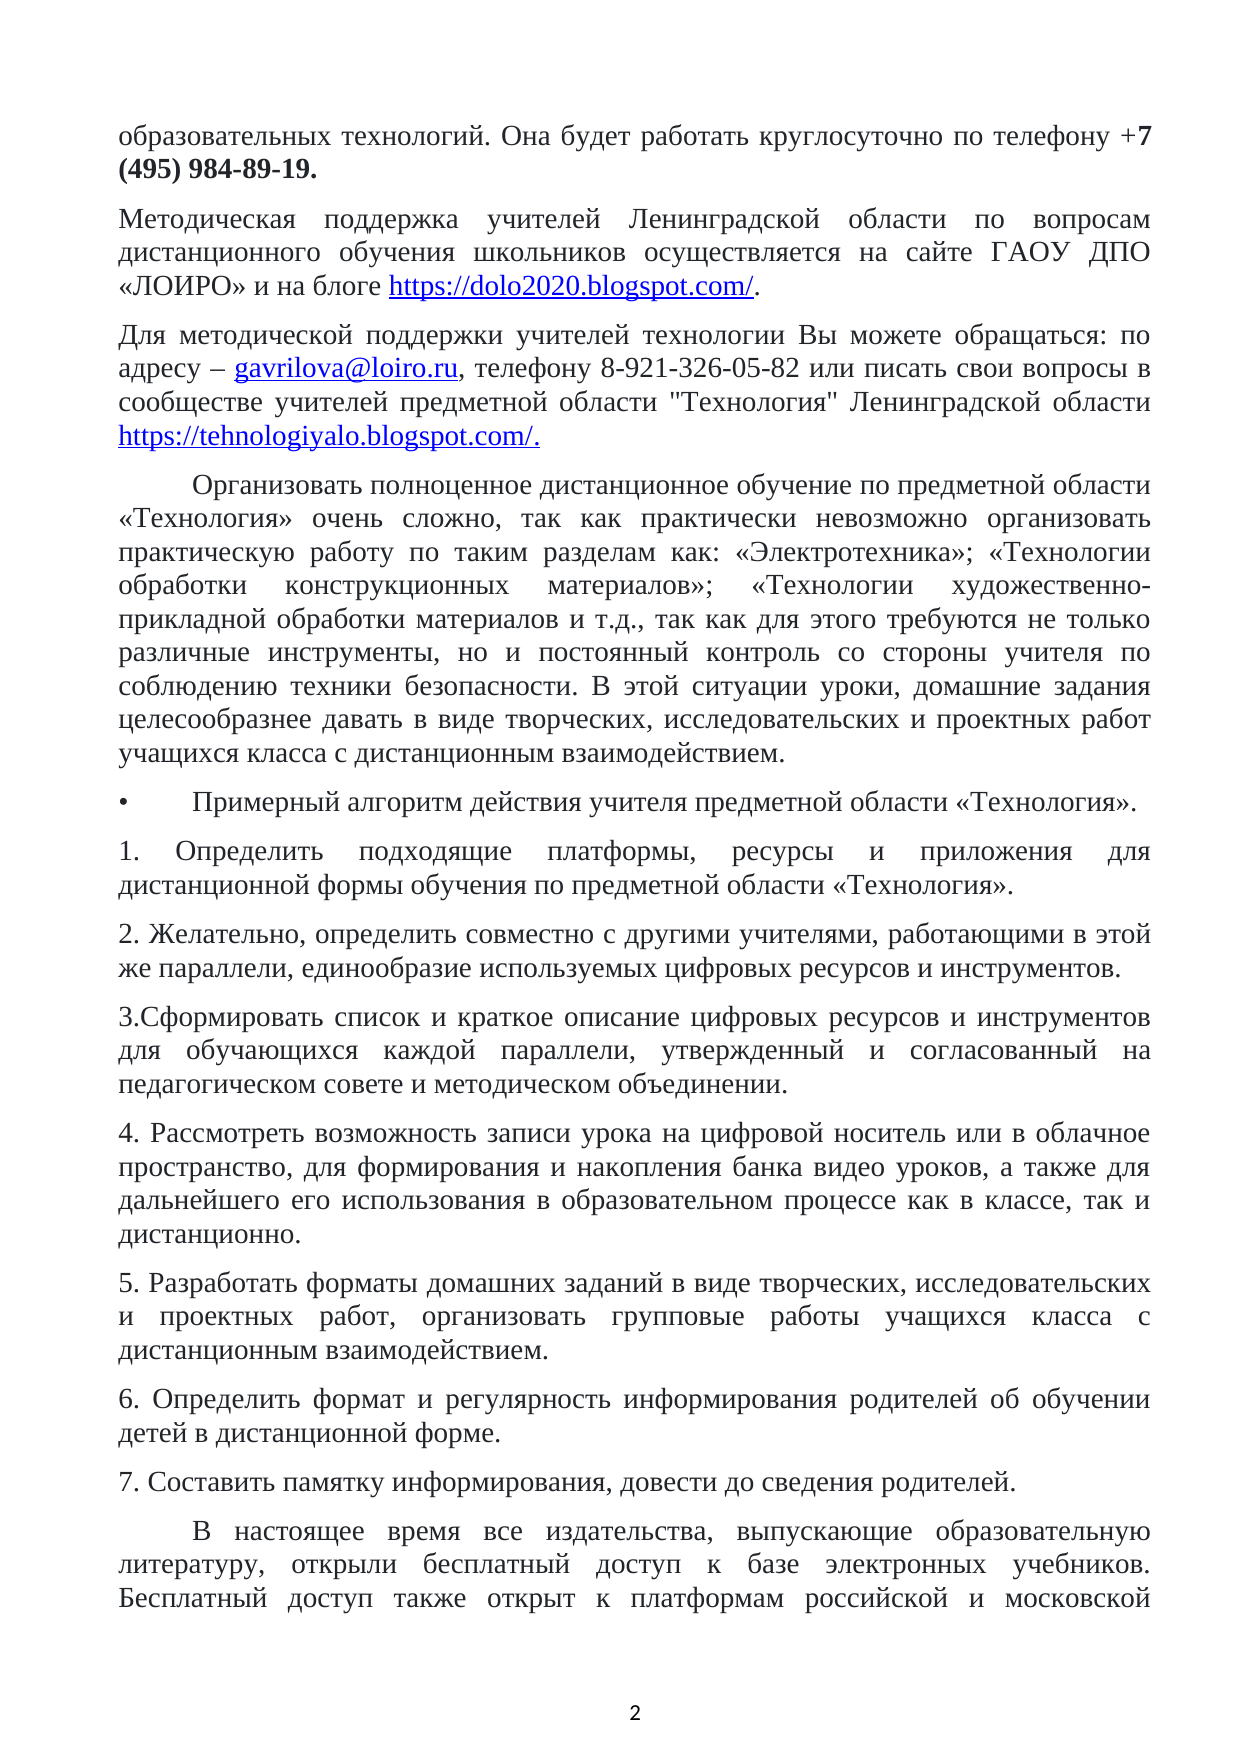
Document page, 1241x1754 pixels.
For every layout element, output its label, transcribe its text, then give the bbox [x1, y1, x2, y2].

text • Примерный алгоритм действия учителя предметной области «Технология». [118, 784, 1152, 818]
text 1. Определить подходящие платформы, ресурсы и приложения для дистанционной формы обучения по предметной области «Технология». [118, 833, 1152, 901]
text Методическая поддержка учителей Ленинградской области по вопросам дистанционного обучения школьников осуществляется на сайте ГАОУ ДПО «ЛОИРО» и на блоге https://dolo2020.blogspot.com/. [118, 201, 1152, 301]
text 6. Определить формат и регулярность информирования родителей об обучении детей в дистанционной форме. [118, 1381, 1152, 1448]
text 5. Разработать форматы домашних заданий в виде творческих, исследовательских и проектных работ, организовать групповые работы учащихся класса с дистанционным взаимодействием. [118, 1265, 1152, 1366]
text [118, 1513, 1152, 1614]
text 7. Составить памятку информирования, довести до сведения родителей. [118, 1464, 1152, 1497]
text Организовать полноценное дистанционное обучение по предметной области «Технология» очень сложно, так как практически невозможно организовать практическую работу по таким разделам как: «Электротехника»; «Технологии обработки конструкционных материалов»; «Технологии художественно- прикладной обработки материалов и т.д., так как для этого требуются не только различные инструменты, но и постоянный контроль со стороны учителя по соблюдению техники безопасности. В этой ситуации уроки, домашние задания целесообразнее давать в виде творческих, исследовательских и проектных работ учащихся класса с дистанционным взаимодействием. [118, 467, 1152, 769]
text 3.Сформировать список и краткое описание цифровых ресурсов и инструментов для обучающихся каждой параллели, утвержденный и согласованный на педагогическом совете и методическом объединении. [118, 999, 1152, 1099]
text 2. Желательно, определить совместно с другими учителями, работающими в этой же параллели, единообразие используемых цифровых ресурсов и инструментов. [118, 916, 1152, 983]
text 4. Рассмотреть возможность записи урока на цифровой носитель или в облачное пространство, для формирования и накопления банка видео уроков, а также для дальнейшего его использования в образовательном процессе как в классе, так и дистанционно. [118, 1115, 1152, 1249]
text Для методической поддержки учителей технологии Вы можете обращаться: по адресу – gavrilova@loiro.ru, телефону 8-921-326-05-82 или писать свои вопросы в сообществе учителей предметной области "Технология" Ленинградской области https://tehnologiyalo.blogspot.com/. [118, 317, 1152, 451]
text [118, 118, 1152, 185]
